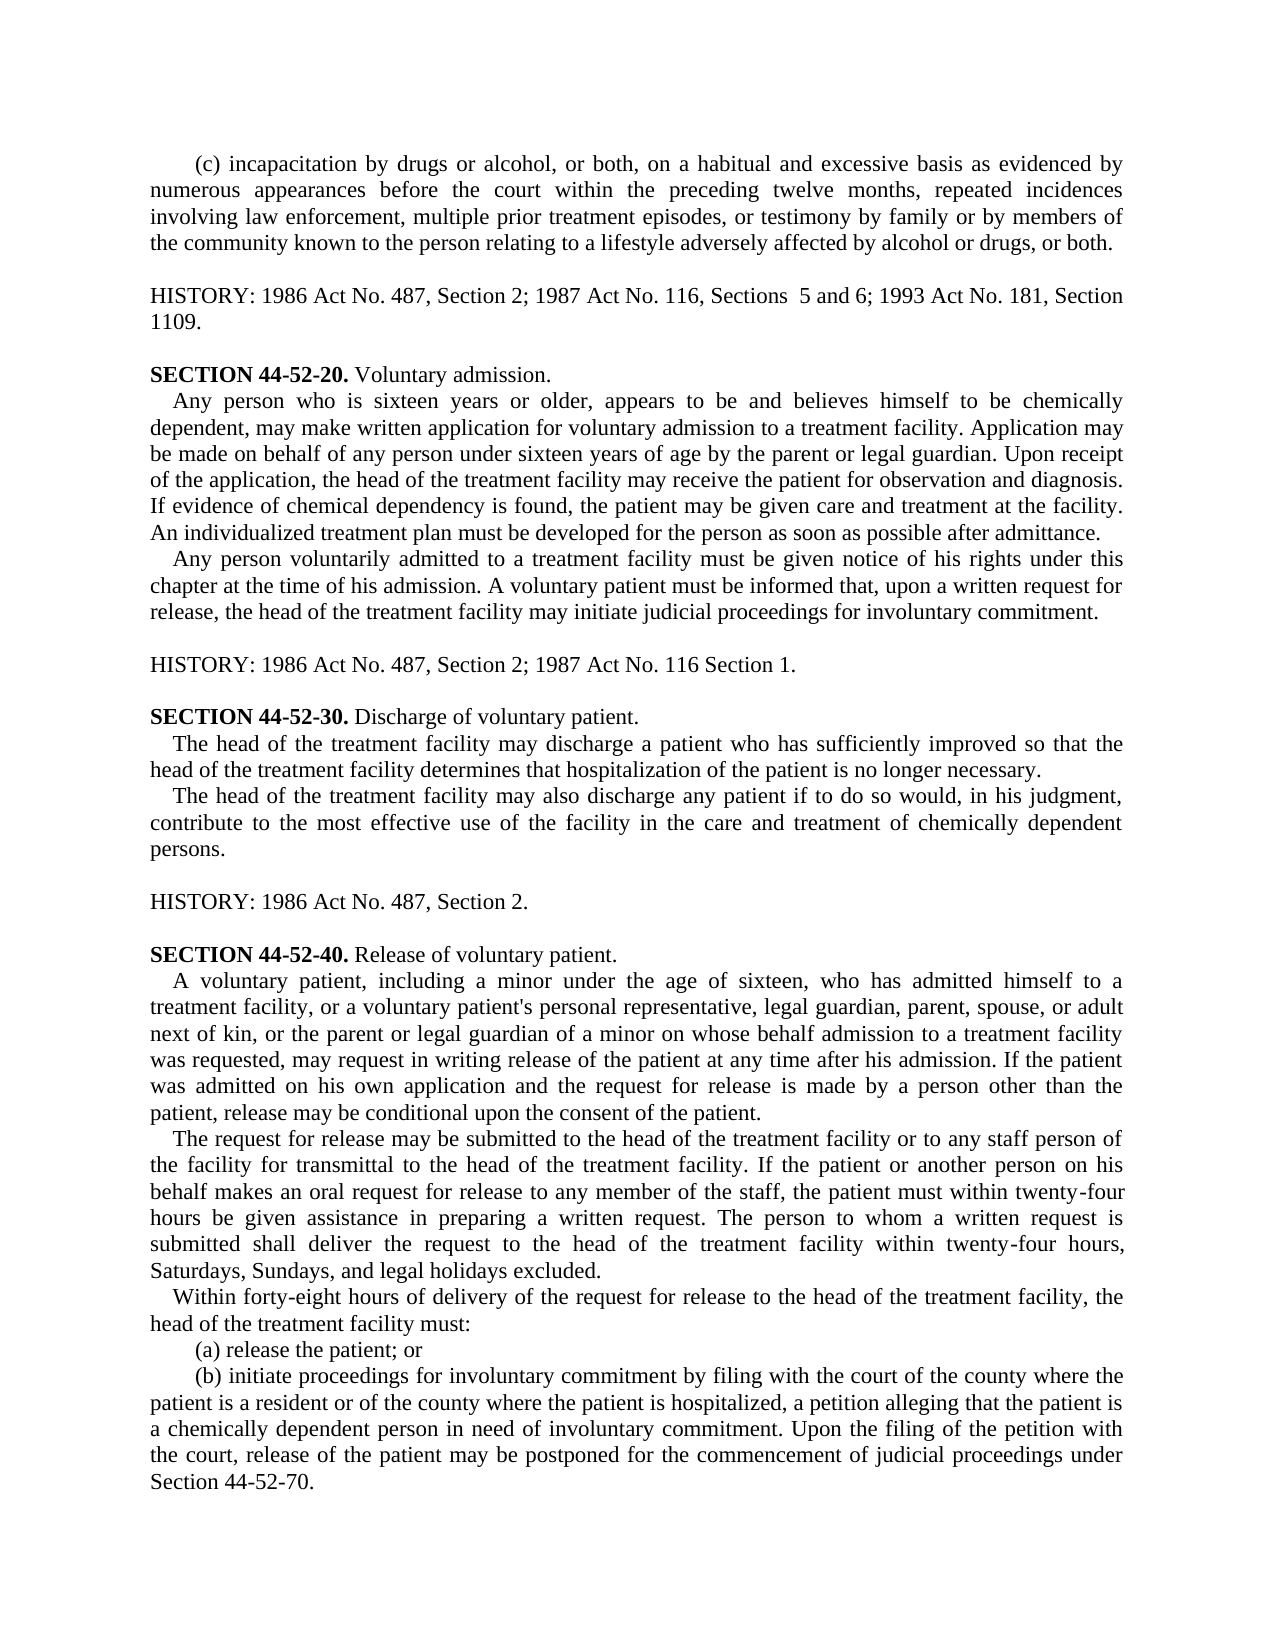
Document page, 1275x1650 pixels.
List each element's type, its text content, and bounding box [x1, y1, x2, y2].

text A voluntary patient, including a minor under the age of sixteen, who has admitted himself to a treatment facility, or a voluntary patient's personal representative, legal guardian, parent, spouse, or adult next of kin, or the parent or legal guardian of a minor on whose behalf admission to a treatment facility was requested, may request in writing release of the patient at any time after his admission. If the patient was admitted on his own application and the request for release is made by a person other than the patient, release may be conditional upon the consent of the patient. [150, 967, 1125, 1125]
text (b) initiate proceedings for involuntary commitment by filing with the court of the county where the patient is a resident or of the county where the patient is hospitalized, a petition alleging that the patient is a chemically dependent person in need of involuntary commitment. Upon the filing of the petition with the court, release of the patient may be postponed for the commencement of judicial proceedings under Section 44-52-70. [150, 1362, 1125, 1494]
text (c) incapacitation by drugs or alcohol, or both, on a habitual and excessive basis as evidenced by numerous appearances before the court within the preceding twelve months, repeated incidences involving law enforcement, multiple prior treatment episodes, or testimony by family or by members of the community known to the person relating to a lifestyle adversely affected by alcohol or drugs, or both. [150, 150, 1125, 255]
text HISTORY: 1986 Act No. 487, Section 2. [150, 888, 1125, 914]
text Any person voluntarily admitted to a treatment facility must be given notice of his rights under this chapter at the time of his admission. A voluntary patient must be informed that, upon a written request for release, the head of the treatment facility may initiate judicial proceedings for involuntary commitment. [150, 545, 1125, 624]
text HISTORY: 1986 Act No. 487, Section 2; 1987 Act No. 116 Section 1. [150, 651, 1125, 677]
text The request for release may be submitted to the head of the treatment facility or to any staff person of the facility for transmittal to the head of the treatment facility. If the patient or another person on his behalf makes an oral request for release to any member of the staff, the patient must within twenty-four hours be given assistance in preparing a written request. The person to whom a written request is submitted shall deliver the request to the head of the treatment facility within twenty-four hours, Saturdays, Sundays, and legal holidays excluded. [150, 1125, 1125, 1283]
text Within forty-eight hours of delivery of the request for release to the head of the treatment facility, the head of the treatment facility must: [150, 1283, 1125, 1336]
text The head of the treatment facility may also discharge any patient if to do so would, in his judgment, contribute to the most effective use of the facility in the care and treatment of chemically dependent persons. [150, 782, 1125, 862]
text HISTORY: 1986 Act No. 487, Section 2; 1987 Act No. 116, Sections 5 and 6; 1993 Act No. 181, Section 1109. [150, 282, 1125, 334]
text SECTION 44-52-40. Release of voluntary patient. [150, 941, 1125, 967]
text SECTION 44-52-20. Voluntary admission. [150, 361, 1125, 387]
text SECTION 44-52-30. Discharge of voluntary patient. [150, 703, 1125, 730]
text The head of the treatment facility may discharge a patient who has sufficiently improved so that the head of the treatment facility determines that hospitalization of the patient is no longer necessary. [150, 730, 1125, 782]
text (a) release the patient; or [150, 1336, 1125, 1362]
text Any person who is sixteen years or older, appears to be and believes himself to be chemically dependent, may make written application for voluntary admission to a treatment facility. Application may be made on behalf of any person under sixteen years of age by the parent or legal guardian. Upon receipt of the application, the head of the treatment facility may receive the patient for observation and diagnosis. If evidence of chemical dependency is found, the patient may be given care and treatment at the facility. An individualized treatment plan must be developed for the person as soon as possible after admittance. [150, 387, 1125, 545]
